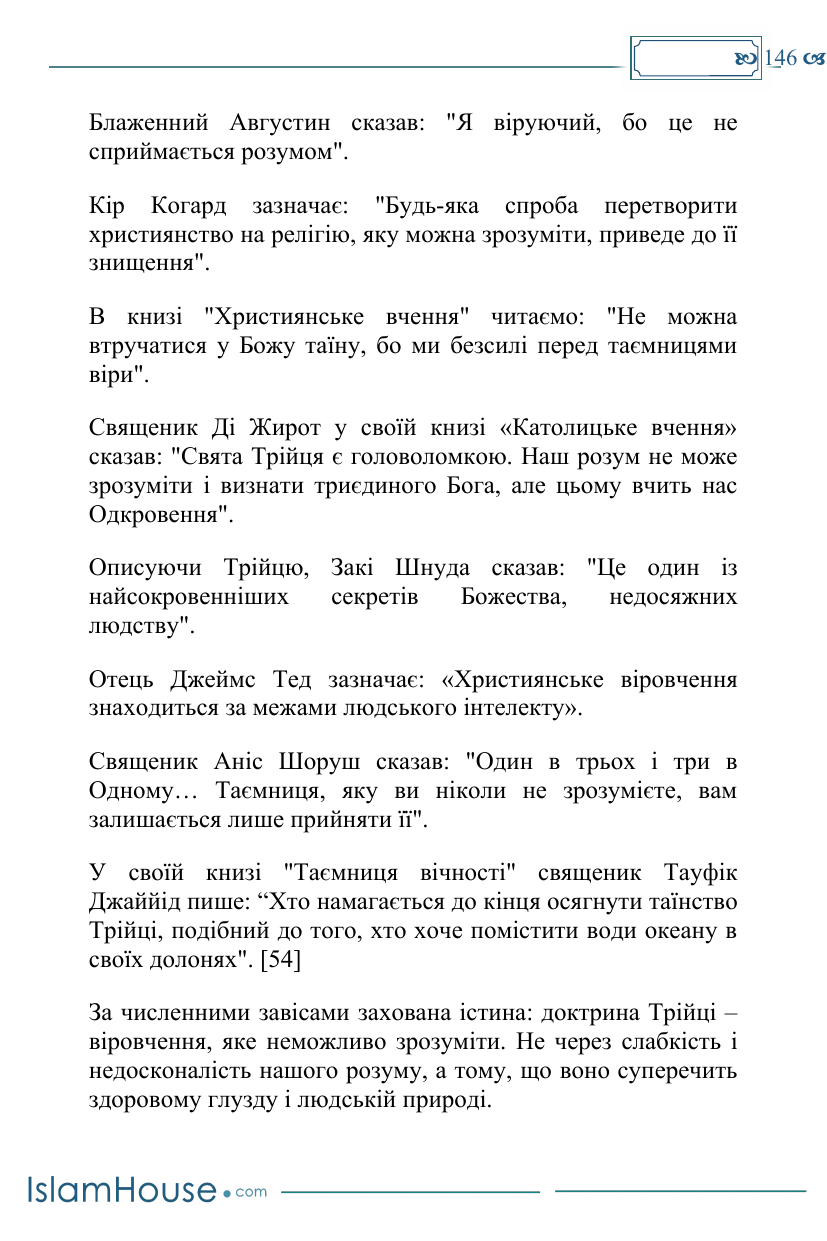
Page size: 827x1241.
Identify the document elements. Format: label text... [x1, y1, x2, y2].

picture [548, 1170, 807, 1208]
picture [20, 1171, 541, 1209]
text Отець Джеймс Тед зазначає: «Християнське віровчення знаходиться за межами людського інтелекту». [89, 664, 738, 721]
text Священик Ді Жирот у своїй книзі «Католицьке вчення» сказав: "Свята Трійця є головоломкою. Наш розум не може зрозуміти і визнати триєдиного Бога, але цьому вчить нас Одкровення". [89, 412, 738, 527]
text Священик Аніс Шоруш сказав: "Один в трьох і три в Одному… Таємниця, яку ви ніколи не зрозумієте, вам залишається лише прийняти її". [89, 746, 738, 832]
text У своїй книзі "Таємниця вічності" священик Тауфік Джаййід пише: “Хто намагається до кінця осягнути таїнство Трійці, подібний до того, хто хоче помістити води океану в своїх долонях". [54] [89, 857, 738, 972]
text Описуючи Трійцю, Закі Шнуда сказав: "Це один із найсокровенніших секретів Божества, недосяжних людству". [89, 552, 738, 639]
text За численними завісами захована істина: доктрина Трійці – віровчення, яке неможливо зрозуміти. Не через слабкість і недосконалість нашого розуму, а тому, що воно суперечить здоровому глузду і людській природі. [89, 997, 738, 1112]
text Кір Когард зазначає: "Будь-яка спроба перетворити християнство на релігію, яку можна зрозуміти, приведе до її знищення". [89, 190, 738, 276]
text В книзі "Християнське вчення" читаємо: "Не можна втручатися у Божу таїну, бо ми безсилі перед таємницями віри". [89, 301, 738, 387]
text Блаженний Августин сказав: "Я віруючий, бо це не сприймається розумом". [89, 107, 738, 165]
